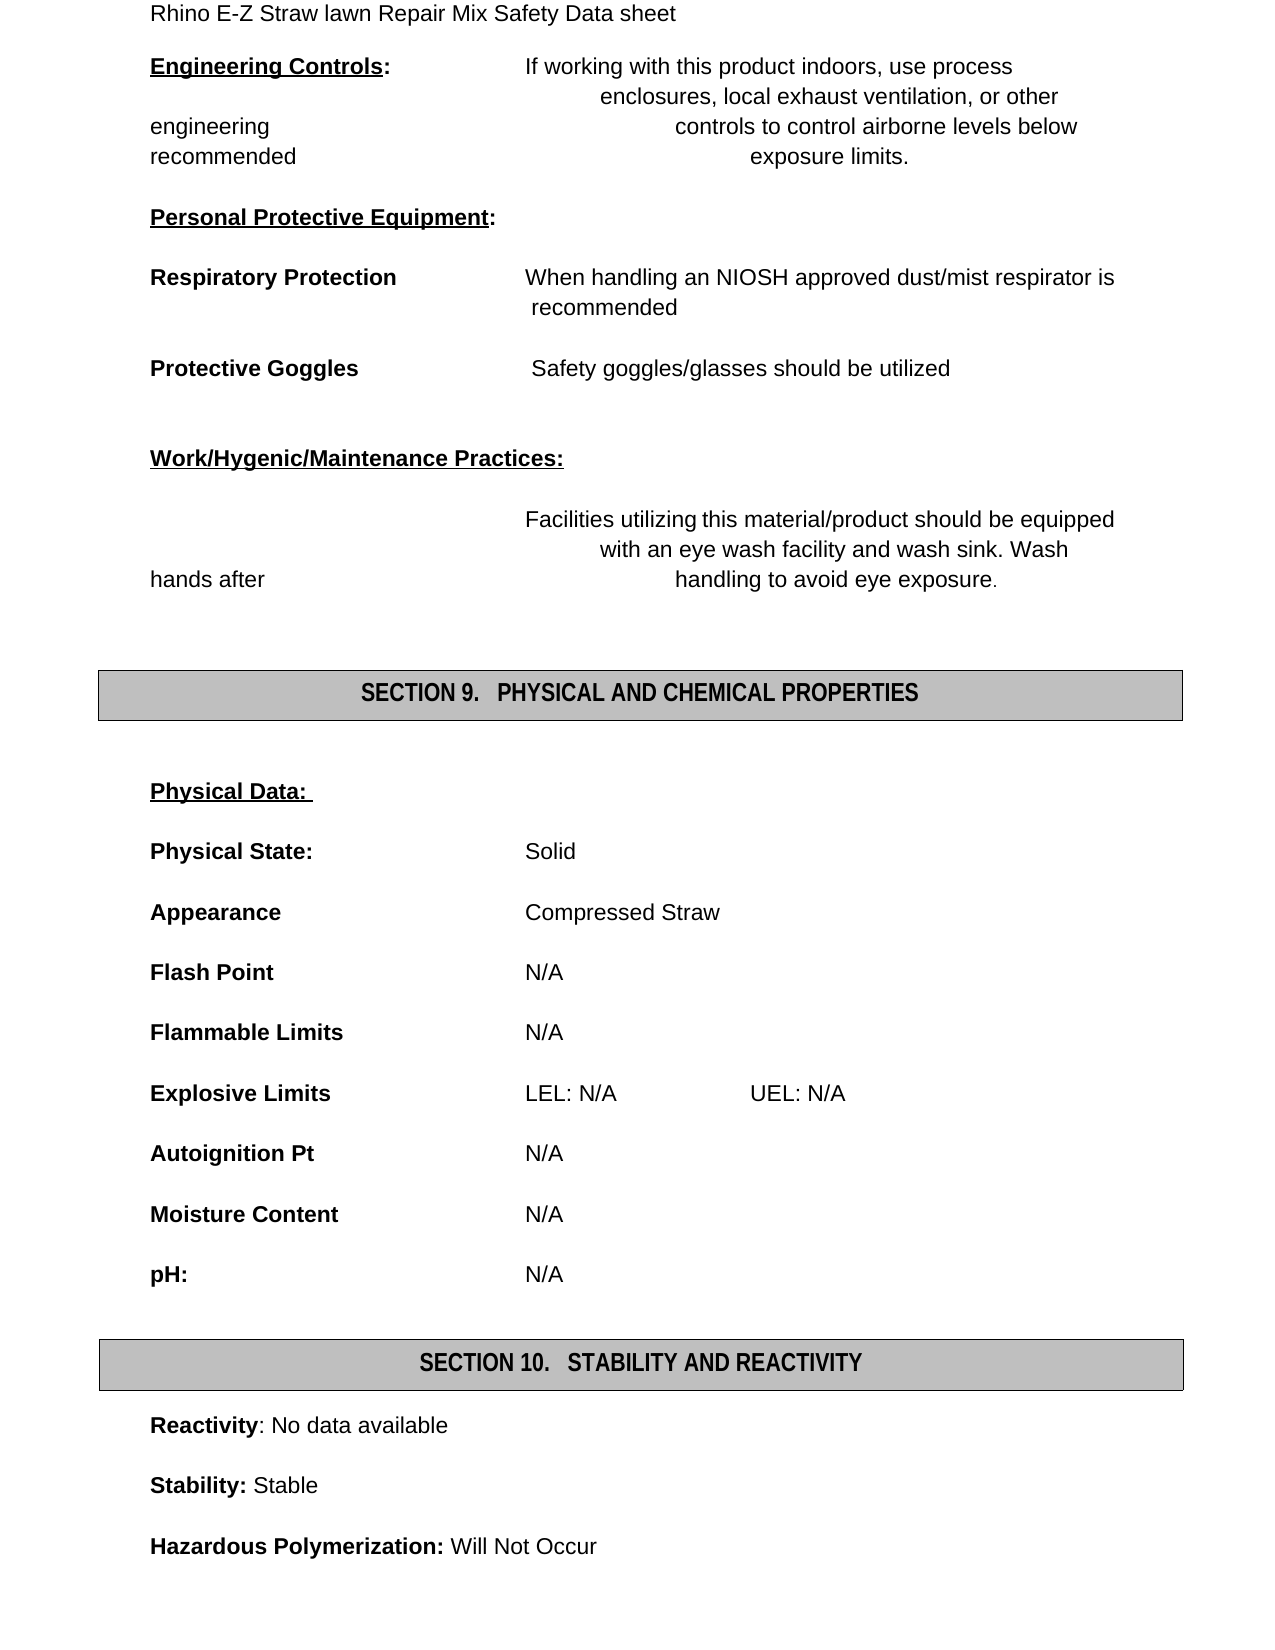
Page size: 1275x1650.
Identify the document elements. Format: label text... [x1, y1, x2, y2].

text recommended [150, 294, 1125, 321]
text Moisture Content N/A [150, 1201, 1125, 1227]
text Physical Data: [150, 778, 1125, 804]
text Flash Point N/A [150, 959, 1125, 985]
text Work/Hygenic/Maintenance Practices: [150, 445, 1125, 472]
text Personal Protective Equipment: [150, 204, 1125, 230]
text pH: N/A [150, 1261, 1125, 1287]
text Reactivity: No data available [150, 1412, 1125, 1438]
text Explosive Limits LEL: N/A UEL: N/A [150, 1080, 1125, 1106]
text Hazardous Polymerization: Will Not Occur [150, 1533, 1125, 1559]
text Autoignition Pt N/A [150, 1140, 1125, 1167]
text Respiratory Protection When handling an NIOSH approved dust/mist respirator is [150, 264, 1125, 291]
text Appearance Compressed Straw [150, 898, 1125, 925]
text Physical State: Solid [150, 838, 1125, 864]
text Protective Goggles Safety goggles/glasses should be utilized [150, 355, 1125, 381]
text Facilities utilizing this material/product should be equipped with an eye wash facility and wash sink. Wash hands after handling to avoid eye exposure. [150, 506, 1125, 593]
text Flammable Limits N/A [150, 1019, 1125, 1046]
text Stability: Stable [150, 1472, 1125, 1499]
text Engineering Controls: If working with this product indoors, use process enclosures, local exhaust ventilation, or other engineering controls to control airborne levels below recommended exposure limits. [150, 53, 1125, 170]
